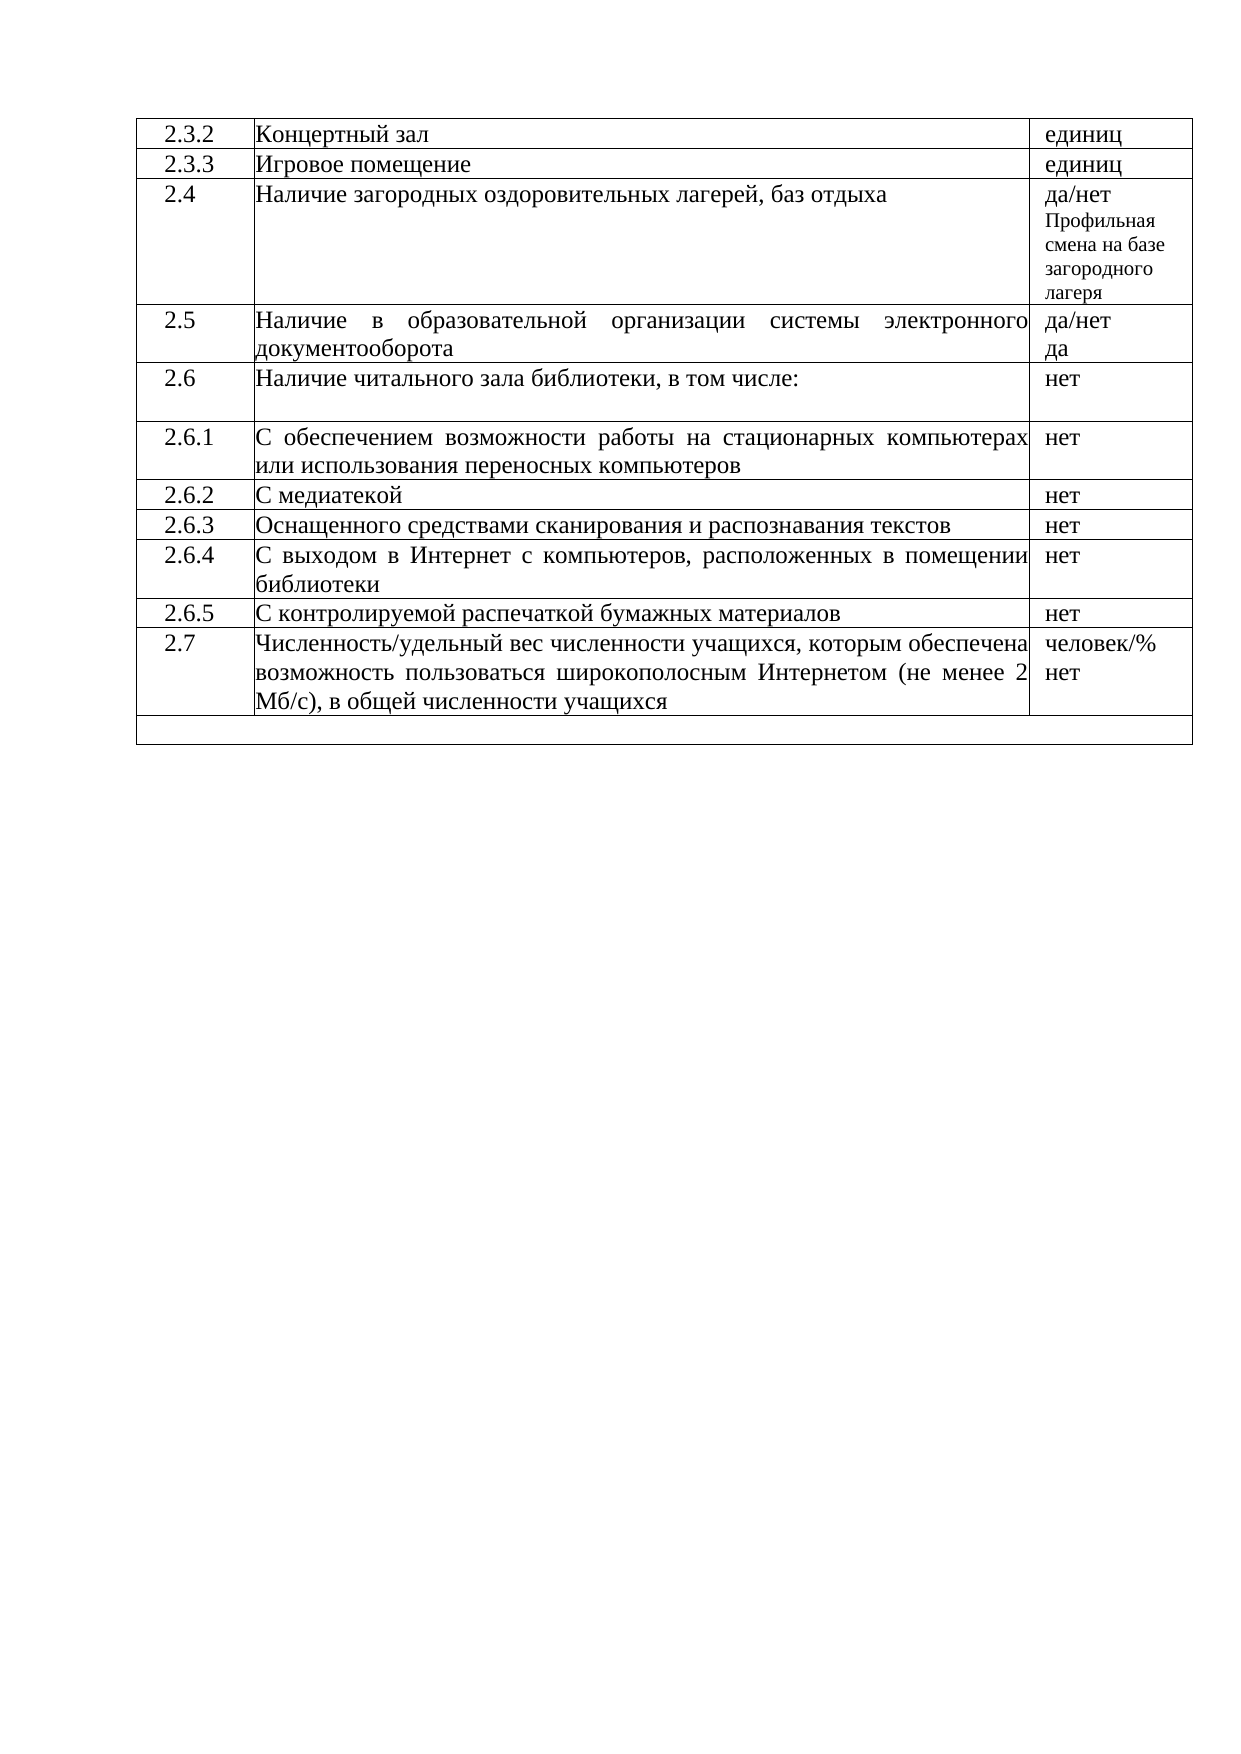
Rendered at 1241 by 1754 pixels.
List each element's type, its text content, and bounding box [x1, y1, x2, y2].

table_cell нет [1030, 599, 1192, 627]
table_cell 2.3.3 [137, 149, 254, 178]
table_cell Наличие в образовательной организации системы электронного документооборота [255, 305, 1029, 362]
table_cell нет [1030, 480, 1192, 509]
table_cell [137, 716, 1192, 744]
table_cell человек/% нет [1030, 628, 1192, 714]
table_cell С контролируемой распечаткой бумажных материалов [255, 599, 1029, 627]
table_cell 2.4 [137, 179, 254, 304]
table_cell единиц [1030, 119, 1192, 148]
table_cell С медиатекой [255, 480, 1029, 509]
table_cell 2.6.2 [137, 480, 254, 509]
table_cell нет [1030, 422, 1192, 479]
table_cell Наличие читального зала библиотеки, в том числе: [255, 363, 1029, 421]
table_cell нет [1030, 540, 1192, 597]
table_cell да/нет да [1030, 305, 1192, 362]
table_cell Концертный зал [255, 119, 1029, 148]
table_cell Численность/удельный вес численности учащихся, которым обеспечена возможность пользоваться широкополосным Интернетом (не менее 2 Мб/с), в общей численности учащихся [255, 628, 1029, 714]
table_cell да/нет Профильная смена на базе загородного лагеря [1030, 179, 1192, 304]
table_cell 2.6.1 [137, 422, 254, 479]
table_cell С обеспечением возможности работы на стационарных компьютерах или использования переносных компьютеров [255, 422, 1029, 479]
table_cell 2.5 [137, 305, 254, 362]
table_cell нет [1030, 363, 1192, 421]
table_cell 2.6.4 [137, 540, 254, 597]
table_cell 2.6.3 [137, 510, 254, 539]
table_cell 2.7 [137, 628, 254, 714]
table_cell С выходом в Интернет с компьютеров, расположенных в помещении библиотеки [255, 540, 1029, 597]
table_cell единиц [1030, 149, 1192, 178]
table_cell 2.6 [137, 363, 254, 421]
table_cell 2.6.5 [137, 599, 254, 627]
table_cell нет [1030, 510, 1192, 539]
table_cell 2.3.2 [137, 119, 254, 148]
table_cell Оснащенного средствами сканирования и распознавания текстов [255, 510, 1029, 539]
table_cell Игровое помещение [255, 149, 1029, 178]
table_cell Наличие загородных оздоровительных лагерей, баз отдыха [255, 179, 1029, 304]
